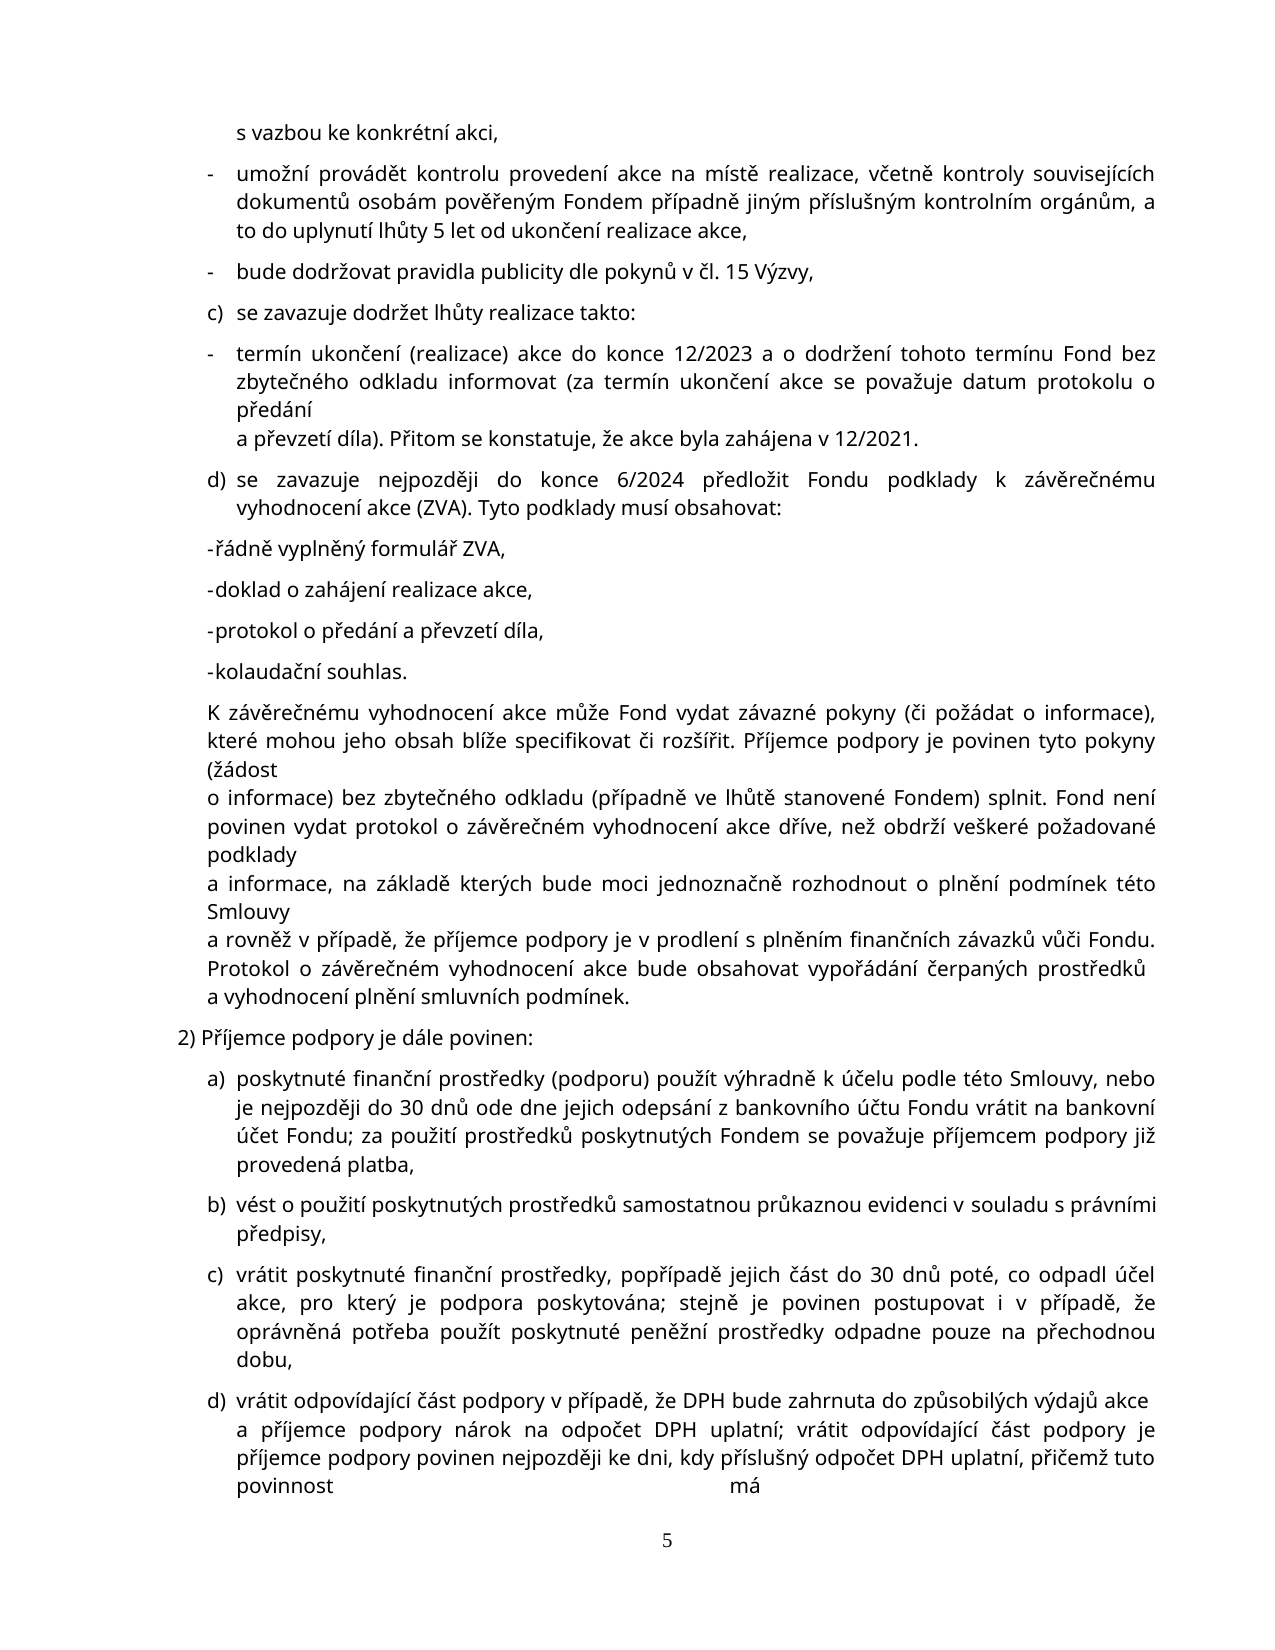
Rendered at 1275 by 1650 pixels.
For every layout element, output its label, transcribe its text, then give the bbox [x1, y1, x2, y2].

list termín ukončení (realizace) akce do konce 12/2023 a o dodržení tohoto termínu Fond bez zbytečného odkladu informovat (za termín ukončení akce se považuje datum protokolu o předání a převzetí díla). Přitom se konstatuje, že akce byla zahájena v 12/2021. [207, 339, 1157, 452]
list vrátit poskytnuté finanční prostředky, popřípadě jejich část do 30 dnů poté, co odpadl účel akce, pro který je podpora poskytována; stejně je povinen postupovat i v případě, že oprávněná potřeba použít poskytnuté peněžní prostředky odpadne pouze na přechodnou dobu, [207, 1260, 1157, 1374]
list protokol o předání a převzetí díla, [207, 616, 1157, 645]
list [207, 118, 1157, 147]
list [207, 1386, 1157, 1500]
list se zavazuje dodržet lhůty realizace takto: [207, 298, 1157, 326]
text K závěrečnému vyhodnocení akce může Fond vydat závazné pokyny (či požádat o informace), které mohou jeho obsah blíže specifikovat či rozšířit. Příjemce podpory je povinen tyto pokyny (žádost o informace) bez zbytečného odkladu (případně ve lhůtě stanovené Fondem) splnit. Fond není povinen vydat protokol o závěrečném vyhodnocení akce dříve, než obdrží veškeré požadované podklady a informace, na základě kterých bude moci jednoznačně rozhodnout o plnění podmínek této Smlouvy a rovněž v případě, že příjemce podpory je v prodlení s plněním finančních závazků vůči Fondu. Protokol o závěrečném vyhodnocení akce bude obsahovat vypořádání čerpaných prostředků a vyhodnocení plnění smluvních podmínek. [207, 698, 1157, 1011]
list vést o použití poskytnutých prostředků samostatnou průkaznou evidenci v souladu s právními předpisy, [207, 1191, 1157, 1247]
text 2) Příjemce podpory je dále povinen: [177, 1023, 1157, 1052]
list kolaudační souhlas. [207, 657, 1157, 686]
list doklad o zahájení realizace akce, [207, 575, 1157, 604]
list řádně vyplněný formulář ZVA, [207, 534, 1157, 563]
list poskytnuté finanční prostředky (podporu) použít výhradně k účelu podle této Smlouvy, nebo je nejpozději do 30 dnů ode dne jejich odepsání z bankovního účtu Fondu vrátit na bankovní účet Fondu; za použití prostředků poskytnutých Fondem se považuje příjemcem podpory již provedená platba, [207, 1064, 1157, 1178]
list bude dodržovat pravidla publicity dle pokynů v čl. 15 Výzvy, [207, 257, 1157, 285]
list umožní provádět kontrolu provedení akce na místě realizace, včetně kontroly souvisejících dokumentů osobám pověřeným Fondem případně jiným příslušným kontrolním orgánům, a to do uplynutí lhůty 5 let od ukončení realizace akce, [207, 159, 1157, 244]
list se zavazuje nejpozději do konce 6/2024 předložit Fondu podklady k závěrečnému vyhodnocení akce (ZVA). Tyto podklady musí obsahovat: [207, 465, 1157, 522]
